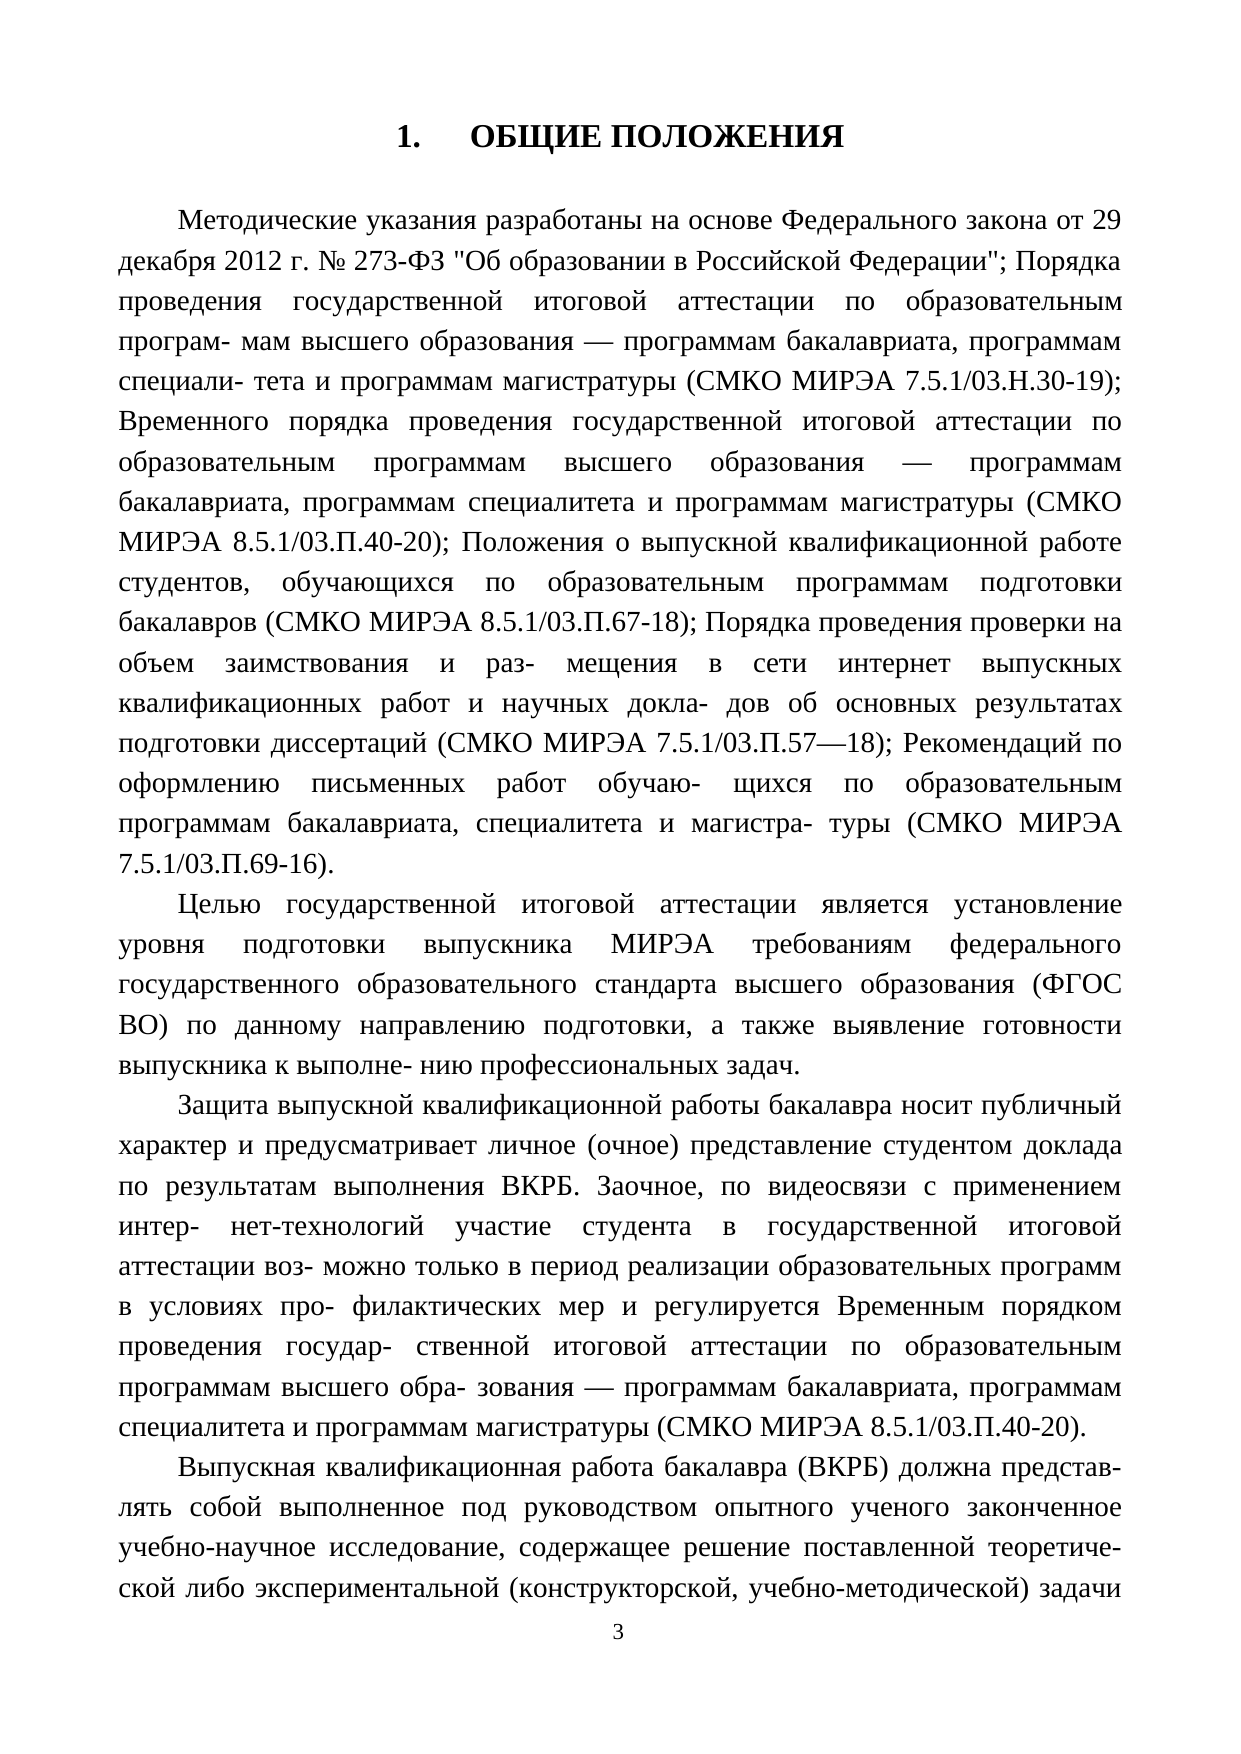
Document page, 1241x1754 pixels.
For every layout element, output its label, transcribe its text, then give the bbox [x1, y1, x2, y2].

text Целью государственной итоговой аттестации является установление уровня подготовки выпускника МИРЭА требованиям федерального государственного образовательного стандарта высшего образования (ФГОС ВО) по данному направлению подготовки, а также выявление готовности выпускника к выполне- нию профессиональных задач. [118, 886, 1122, 1081]
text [118, 1449, 1122, 1603]
text Методические указания разработаны на основе Федерального закона от 29 декабря 2012 г. № 273-ФЗ "Об образовании в Российской Федерации"; Порядка проведения государственной итоговой аттестации по образовательным програм- мам высшего образования — программам бакалавриата, программам специали- тета и программам магистратуры (СМКО МИРЭА 7.5.1/03.H.30-19); Временного порядка проведения государственной итоговой аттестации по образовательным программам высшего образования — программам бакалавриата, программам специалитета и программам магистратуры (СМКО МИРЭА 8.5.1/03.П.40-20); Положения о выпускной квалификационной работе студентов, обучающихся по образовательным программам подготовки бакалавров (СМКО МИРЭА 8.5.1/03.П.67-18); Порядка проведения проверки на объем заимствования и раз- мещения в сети интернет выпускных квалификационных работ и научных докла- дов об основных результатах подготовки диссертаций (СМКО МИРЭА 7.5.1/03.П.57—18); Рекомендаций по оформлению письменных работ обучаю- щихся по образовательным программам бакалавриата, специалитета и магистра- туры (СМКО МИРЭА 7.5.1/03.П.69-16). [118, 202, 1122, 879]
text Защита выпускной квалификационной работы бакалавра носит публичный характер и предусматривает личное (очное) представление студентом доклада по результатам выполнения ВКРБ. Заочное, по видеосвязи с применением интер- нет-технологий участие студента в государственной итоговой аттестации воз- можно только в период реализации образовательных программ в условиях про- филактических мер и регулируется Временным порядком проведения государ- ственной итоговой аттестации по образовательным программам высшего обра- зования — программам бакалавриата, программам специалитета и программам магистратуры (СМКО МИРЭА 8.5.1/03.П.40-20). [118, 1087, 1122, 1442]
subtitle ОБЩИЕ ПОЛОЖЕНИЯ [396, 116, 1138, 154]
